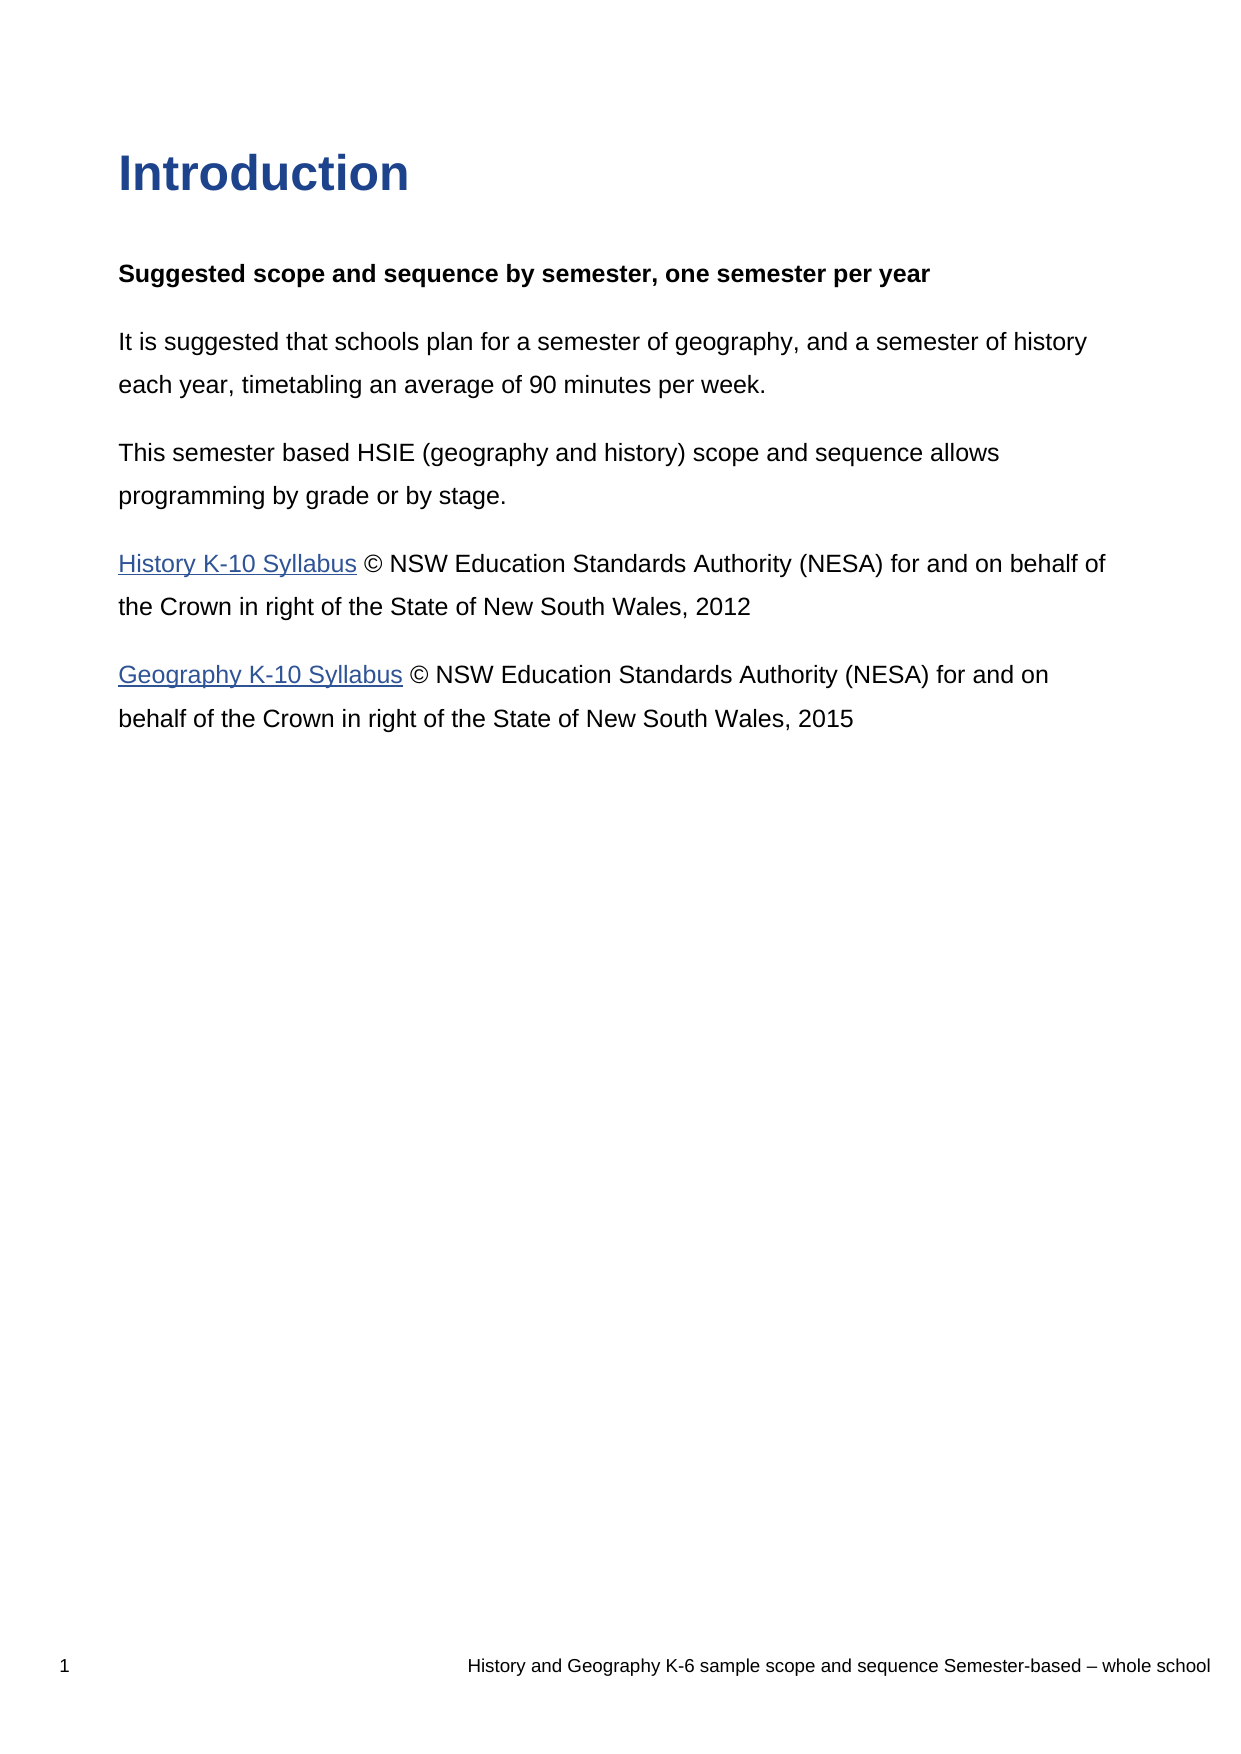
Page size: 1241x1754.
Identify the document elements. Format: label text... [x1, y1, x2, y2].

text It is suggested that schools plan for a semester of geography, and a semester of history each year, timetabling an average of 90 minutes per week. [118, 327, 1122, 398]
text This semester based HSIE (geography and history) scope and sequence allows programming by grade or by stage. [118, 438, 1122, 510]
subtitle Introduction [118, 143, 1122, 201]
text History K-10 Syllabus © NSW Education Standards Authority (NESA) for and on behalf of the Crown in right of the State of New South Wales, 2012 [118, 549, 1122, 621]
text Suggested scope and sequence by semester, one semester per year [118, 258, 1122, 287]
text Geography K-10 Syllabus © NSW Education Standards Authority (NESA) for and on behalf of the Crown in right of the State of New South Wales, 2015 [118, 660, 1122, 732]
